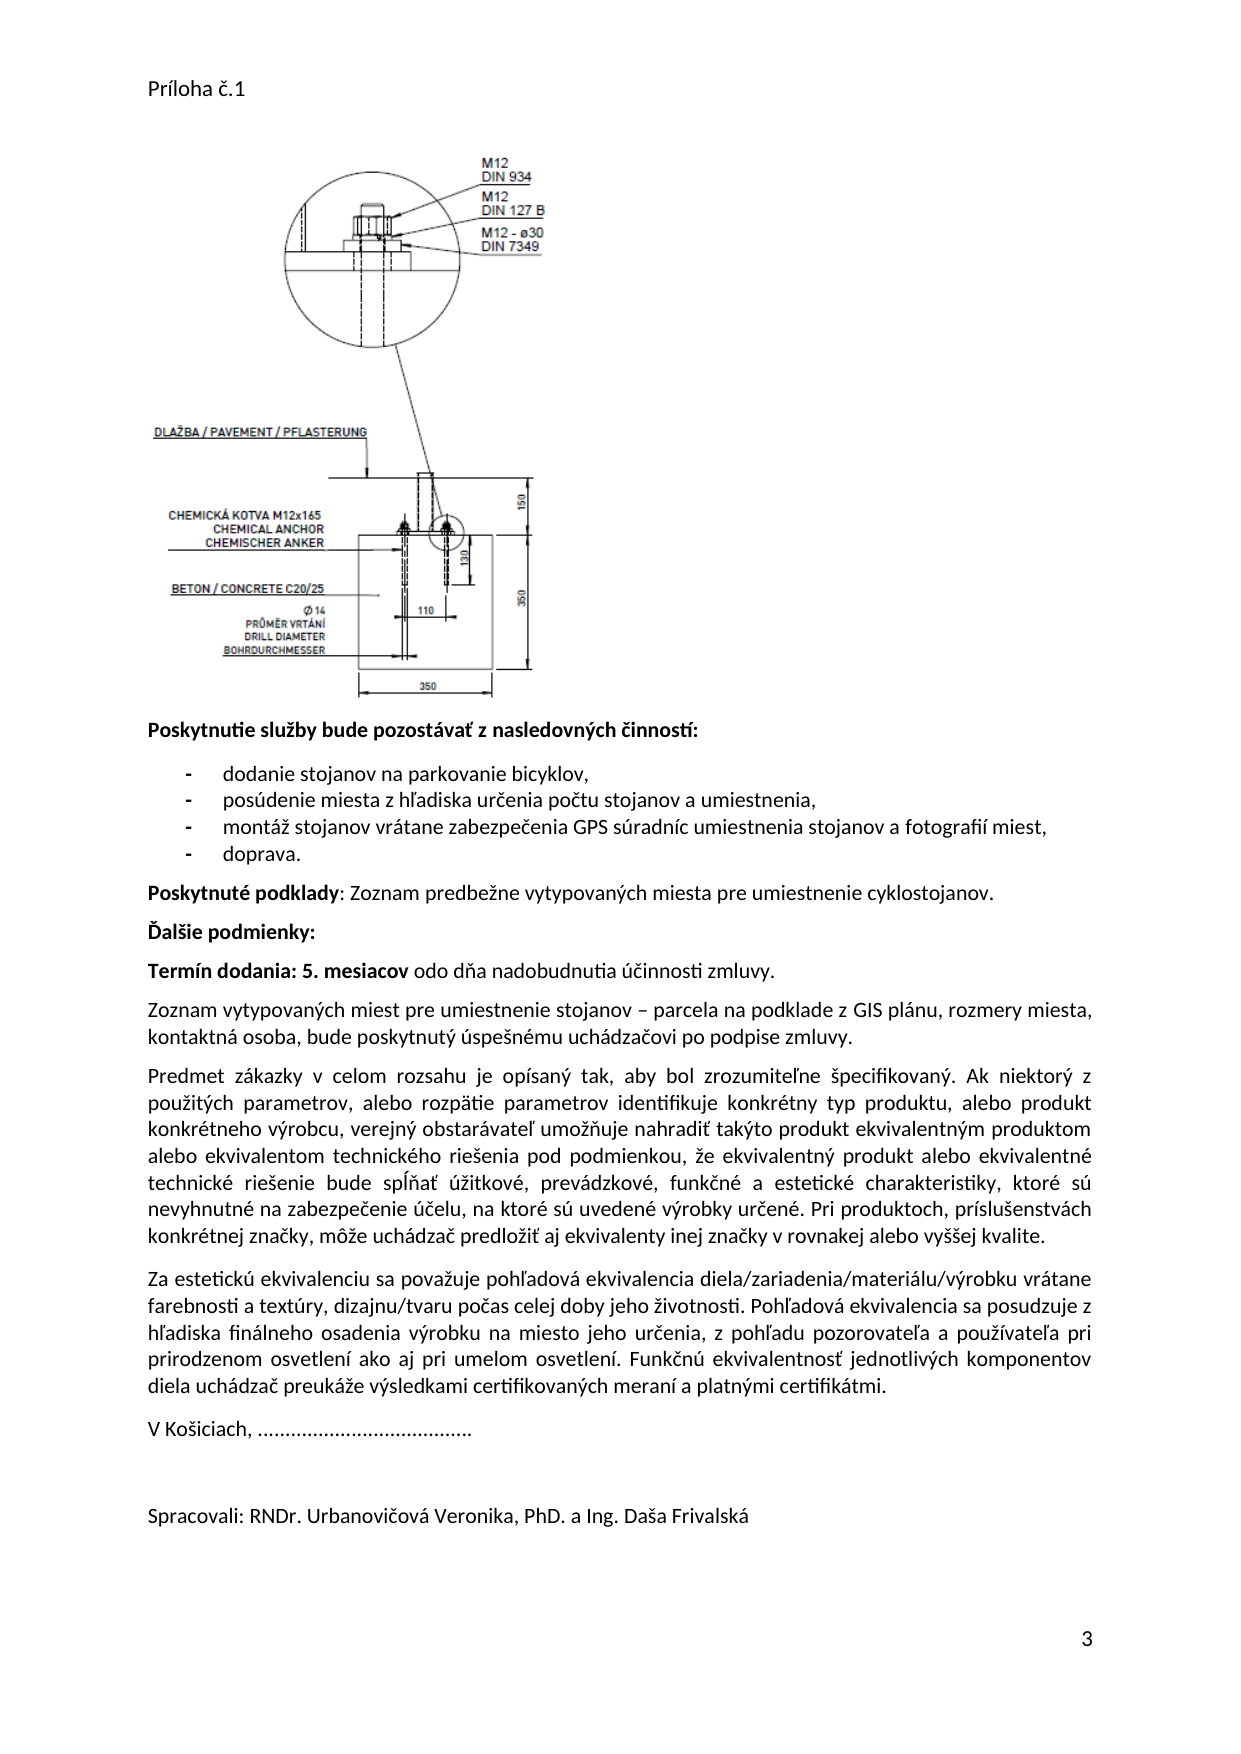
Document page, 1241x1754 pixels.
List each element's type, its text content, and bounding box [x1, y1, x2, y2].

text Poskytnuté podklady: Zoznam predbežne vytypovaných miesta pre umiestnenie cyklostojanov. [148, 879, 1093, 906]
text Spracovali: RNDr. Urbanovičová Veronika, PhD. a Ing. Daša Frivalská [148, 1502, 1093, 1529]
text Za estetickú ekvivalenciu sa považuje pohľadová ekvivalencia diela/zariadenia/materiálu/výrobku vrátane farebnosti a textúry, dizajnu/tvaru počas celej doby jeho životnosti. Pohľadová ekvivalencia sa posudzuje z hľadiska finálneho osadenia výrobku na miesto jeho určenia, z pohľadu pozorovateľa a používateľa pri prirodzenom osvetlení ako aj pri umelom osvetlení. Funkčnú ekvivalentnosť jednotlivých komponentov diela uchádzač preukáže výsledkami certifikovaných meraní a platnými certifikátmi. [148, 1266, 1093, 1399]
text Zoznam vytypovaných miest pre umiestnenie stojanov – parcela na podklade z GIS plánu, rozmery miesta, kontaktná osoba, bude poskytnutý úspešnému uchádzačovi po podpise zmluvy. [148, 996, 1093, 1050]
list posúdenie miesta z hľadiska určenia počtu stojanov a umiestnenia, [185, 786, 1093, 813]
list montáž stojanov vrátane zabezpečenia GPS súradníc umiestnenia stojanov a fotografií miest, [185, 813, 1093, 840]
text Predmet zákazky v celom rozsahu je opísaný tak, aby bol zrozumiteľne špecifikovaný. Ak niektorý z použitých parametrov, alebo rozpätie parametrov identifikuje konkrétny typ produktu, alebo produkt konkrétneho výrobcu, verejný obstarávateľ umožňuje nahradiť takýto produkt ekvivalentným produktom alebo ekvivalentom technického riešenia pod podmienkou, že ekvivalentný produkt alebo ekvivalentné technické riešenie bude spĺňať úžitkové, prevádzkové, funkčné a estetické charakteristiky, ktoré sú nevyhnutné na zabezpečenie účelu, na ktoré sú uvedené výrobky určené. Pri produktoch, príslušenstvách konkrétnej značky, môže uchádzač predložiť aj ekvivalenty inej značky v rovnakej alebo vyššej kvalite. [148, 1062, 1093, 1249]
picture [147, 147, 556, 700]
text Termín dodania: 5. mesiacov odo dňa nadobudnutia účinnosti zmluvy. [148, 957, 1093, 984]
text Poskytnutie služby bude pozostávať z nasledovných činností: [148, 716, 1093, 743]
text Ďalšie podmienky: [148, 918, 1093, 945]
list dodanie stojanov na parkovanie bicyklov, [185, 760, 1093, 786]
list doprava. [185, 840, 1093, 866]
text V Košiciach, ....................................... [148, 1416, 1093, 1442]
